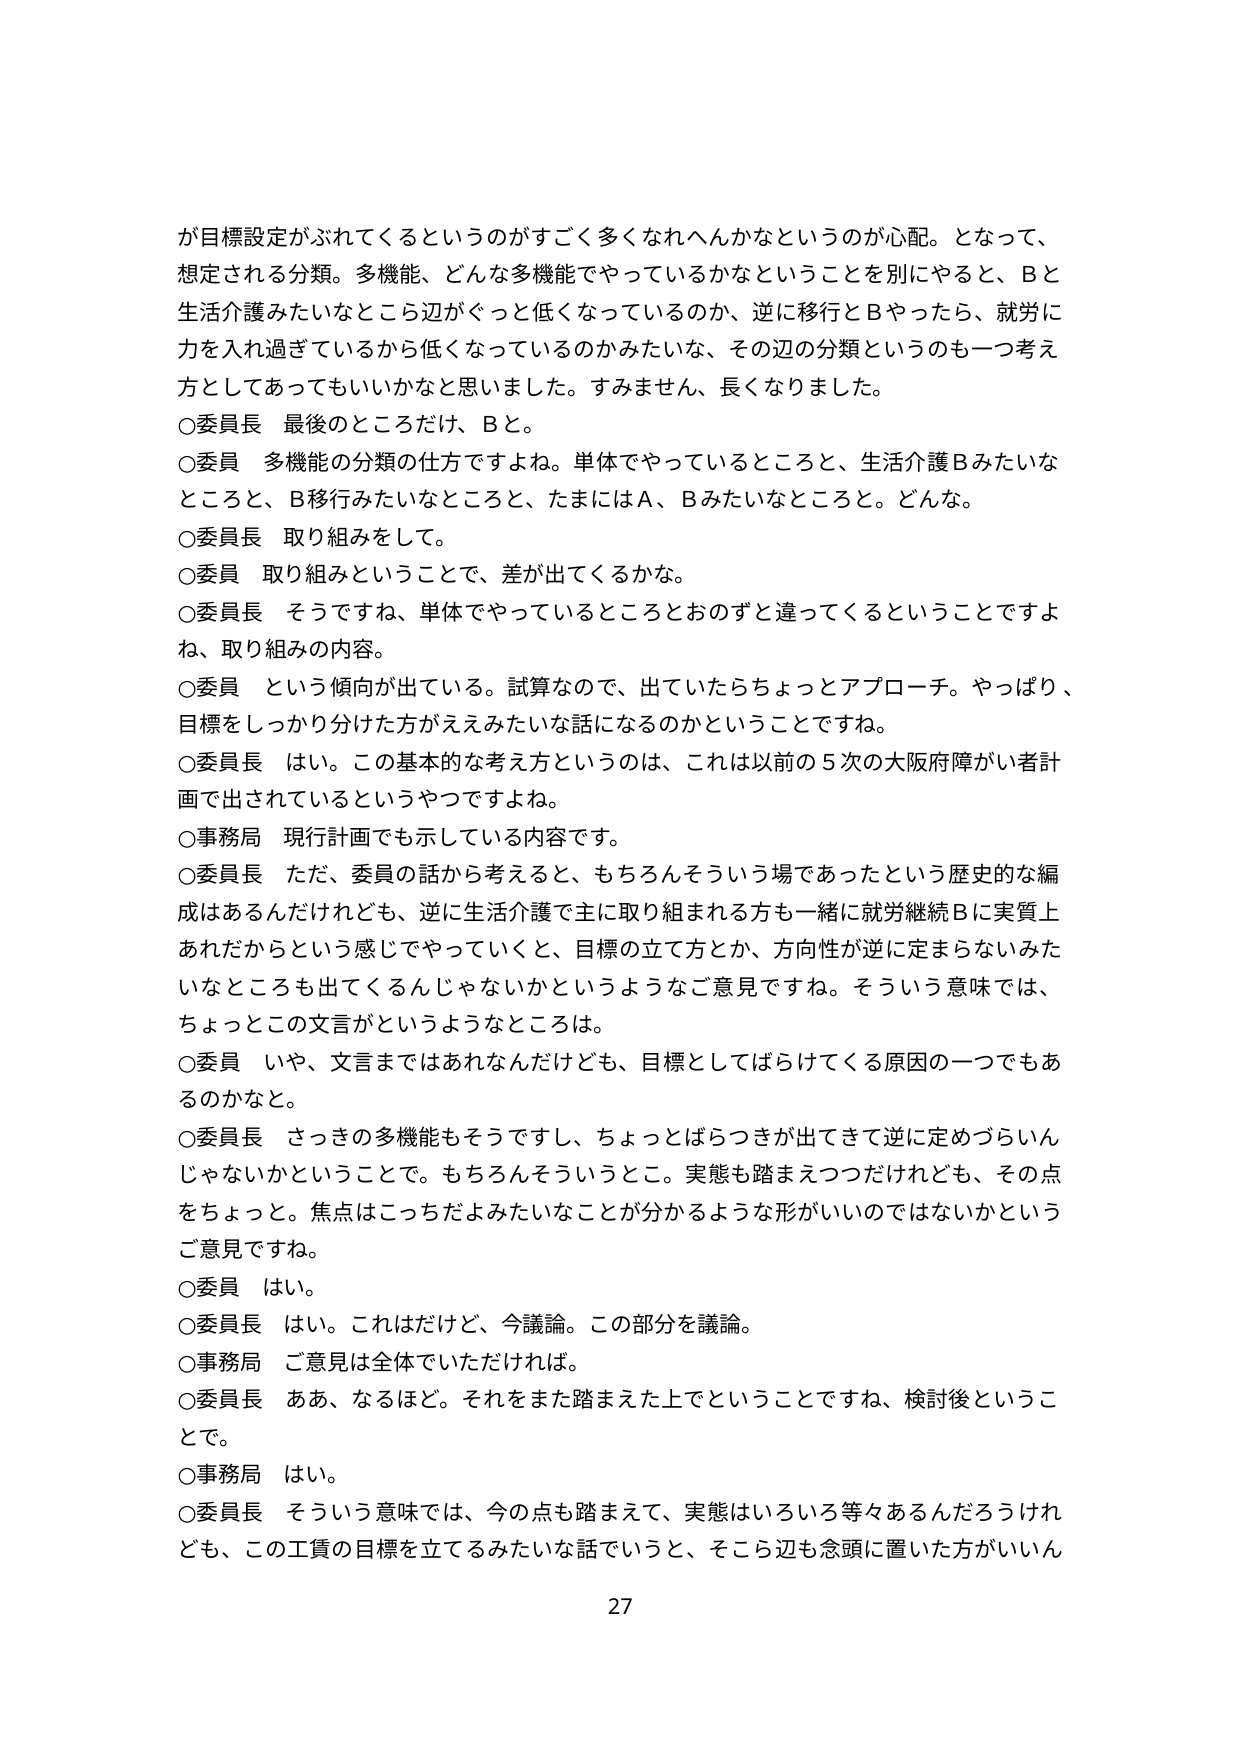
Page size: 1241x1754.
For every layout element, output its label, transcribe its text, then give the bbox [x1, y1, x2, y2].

text ○委員 いや、文言まではあれなんだけども、目標としてばらけてくる原因の一つでもあるのかなと。 [177, 1042, 1063, 1117]
text ○委員 取り組みということで、差が出てくるかな。 [177, 554, 1063, 592]
text ○委員 という傾向が出ている。試算なので、出ていたらちょっとアプローチ。やっぱり、目標をしっかり分けた方がええみたいな話になるのかということですね。 [177, 667, 1063, 742]
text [177, 1492, 1063, 1567]
text ○委員長 ああ、なるほど。それをまた踏まえた上でということですね、検討後ということで。 [177, 1379, 1063, 1454]
text ○委員 多機能の分類の仕方ですよね。単体でやっているところと、生活介護Ｂみたいなところと、Ｂ移行みたいなところと、たまにはＡ、Ｂみたいなところと。どんな。 [177, 442, 1063, 517]
text ○委員 はい。 [177, 1267, 1063, 1304]
text ○事務局 ご意見は全体でいただければ。 [177, 1342, 1063, 1379]
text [177, 217, 1063, 404]
text ○委員長 はい。この基本的な考え方というのは、これは以前の５次の大阪府障がい者計画で出されているというやつですよね。 [177, 742, 1063, 817]
text ○委員長 取り組みをして。 [177, 517, 1063, 554]
text ○事務局 はい。 [177, 1454, 1063, 1492]
text ○委員長 最後のところだけ、Ｂと。 [177, 404, 1063, 442]
text ○委員長 そうですね、単体でやっているところとおのずと違ってくるということですよね、取り組みの内容。 [177, 592, 1063, 667]
text ○委員長 ただ、委員の話から考えると、もちろんそういう場であったという歴史的な編成はあるんだけれども、逆に生活介護で主に取り組まれる方も一緒に就労継続Ｂに実質上あれだからという感じでやっていくと、目標の立て方とか、方向性が逆に定まらないみたいなところも出てくるんじゃないかというようなご意見ですね。そういう意味では、ちょっとこの文言がというようなところは。 [177, 854, 1063, 1042]
text ○事務局 現行計画でも示している内容です。 [177, 817, 1063, 854]
text ○委員長 はい。これはだけど、今議論。この部分を議論。 [177, 1304, 1063, 1342]
text ○委員長 さっきの多機能もそうですし、ちょっとばらつきが出てきて逆に定めづらいんじゃないかということで。もちろんそういうとこ。実態も踏まえつつだけれども、その点をちょっと。焦点はこっちだよみたいなことが分かるような形がいいのではないかというご意見ですね。 [177, 1117, 1063, 1267]
